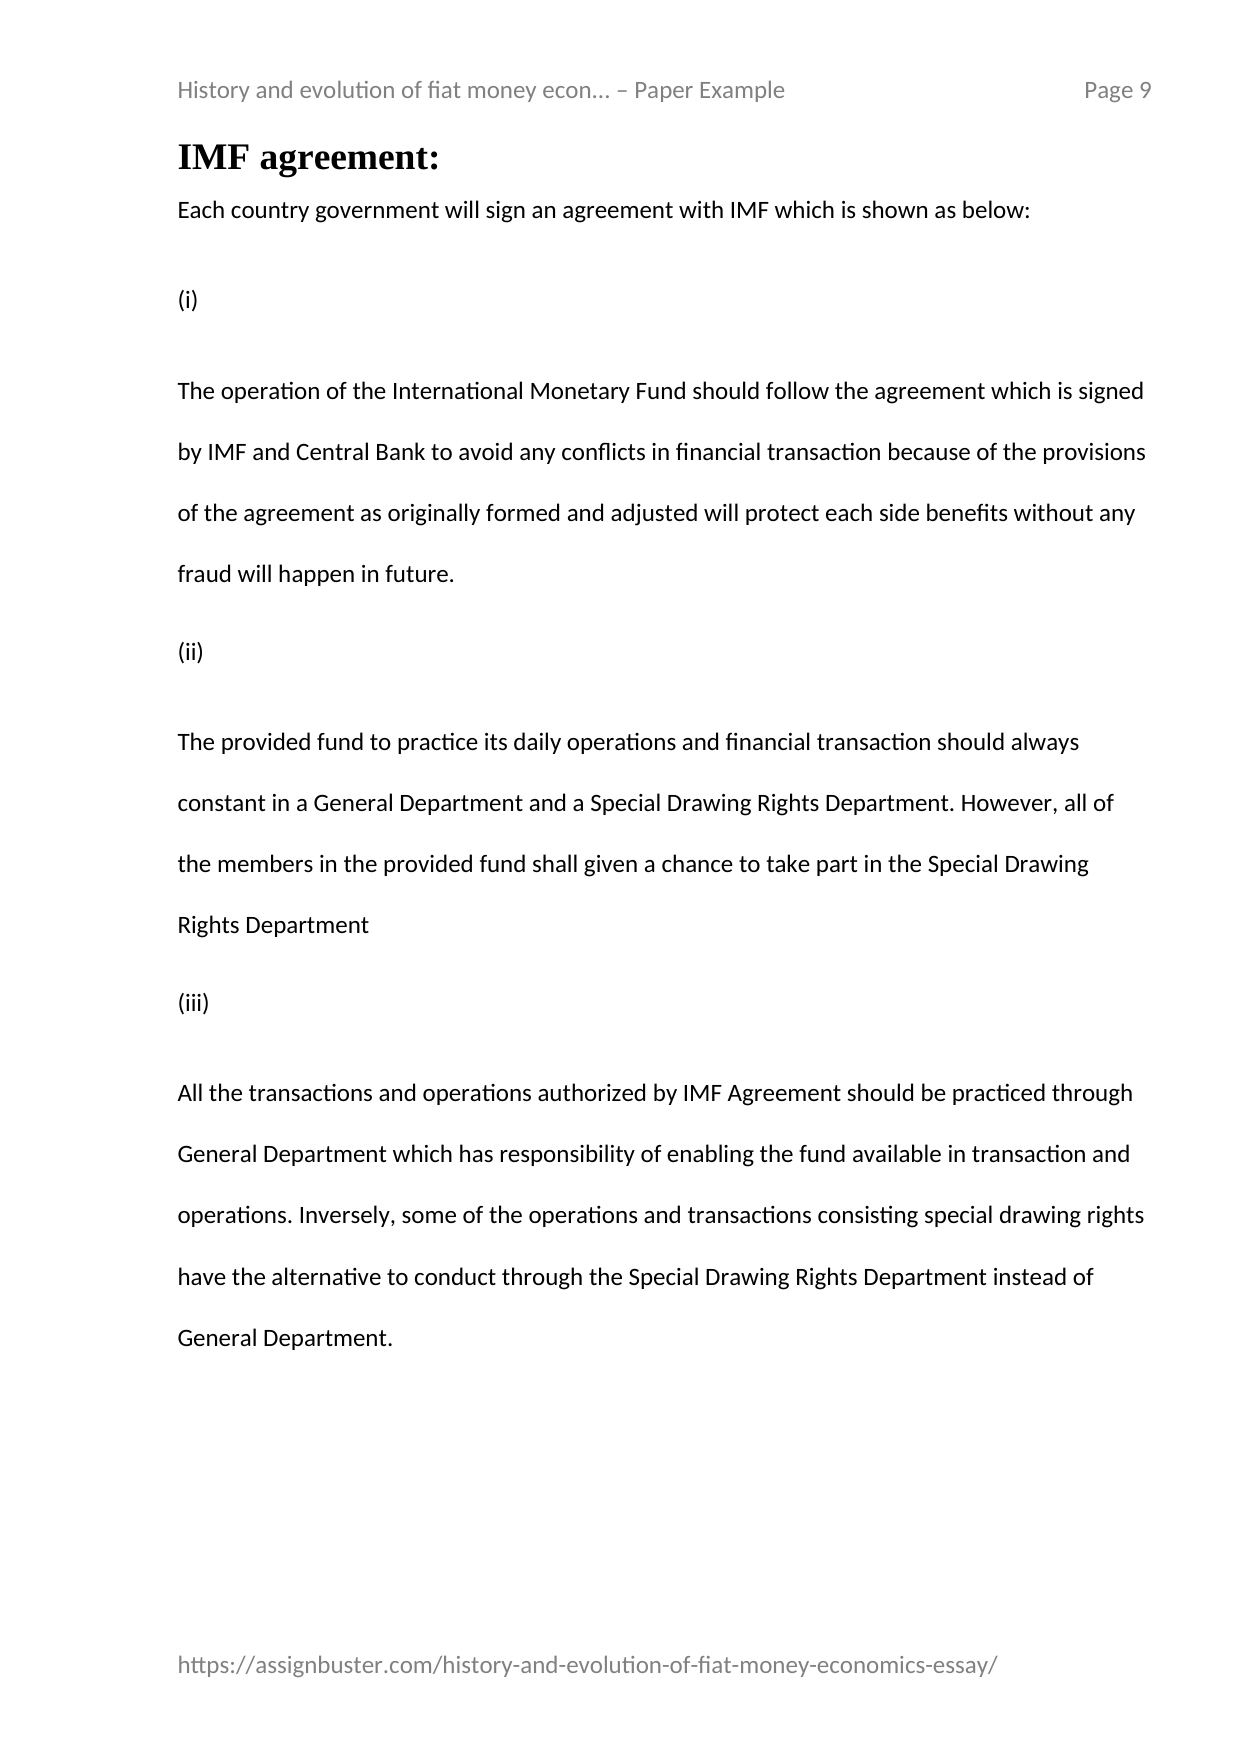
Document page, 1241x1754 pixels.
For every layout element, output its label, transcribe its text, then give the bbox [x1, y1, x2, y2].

text (ii) [177, 636, 1152, 666]
text (iii) [177, 987, 1152, 1018]
text The provided fund to practice its daily operations and financial transaction should always constant in a General Department and a Special Drawing Rights Department. However, all of the members in the provided fund shall given a chance to take part in the Special Drawing Rights Department [177, 726, 1152, 940]
text All the transactions and operations authorized by IMF Agreement should be practiced through General Department which has responsibility of enabling the fund available in transaction and operations. Inversely, some of the operations and transactions consisting special drawing rights have the alternative to conduct through the Special Drawing Rights Department instead of General Department. [177, 1078, 1152, 1352]
text Each country government will sign an agreement with IMF which is shown as below: [177, 194, 1152, 224]
text The operation of the International Monetary Fund should follow the agreement which is signed by IMF and Central Bank to avoid any conflicts in financial transaction because of the provisions of the agreement as originally formed and adjusted will protect each side benefits without any fraud will happen in future. [177, 375, 1152, 588]
text (i) [177, 284, 1152, 315]
subtitle IMF agreement: [177, 135, 1152, 178]
